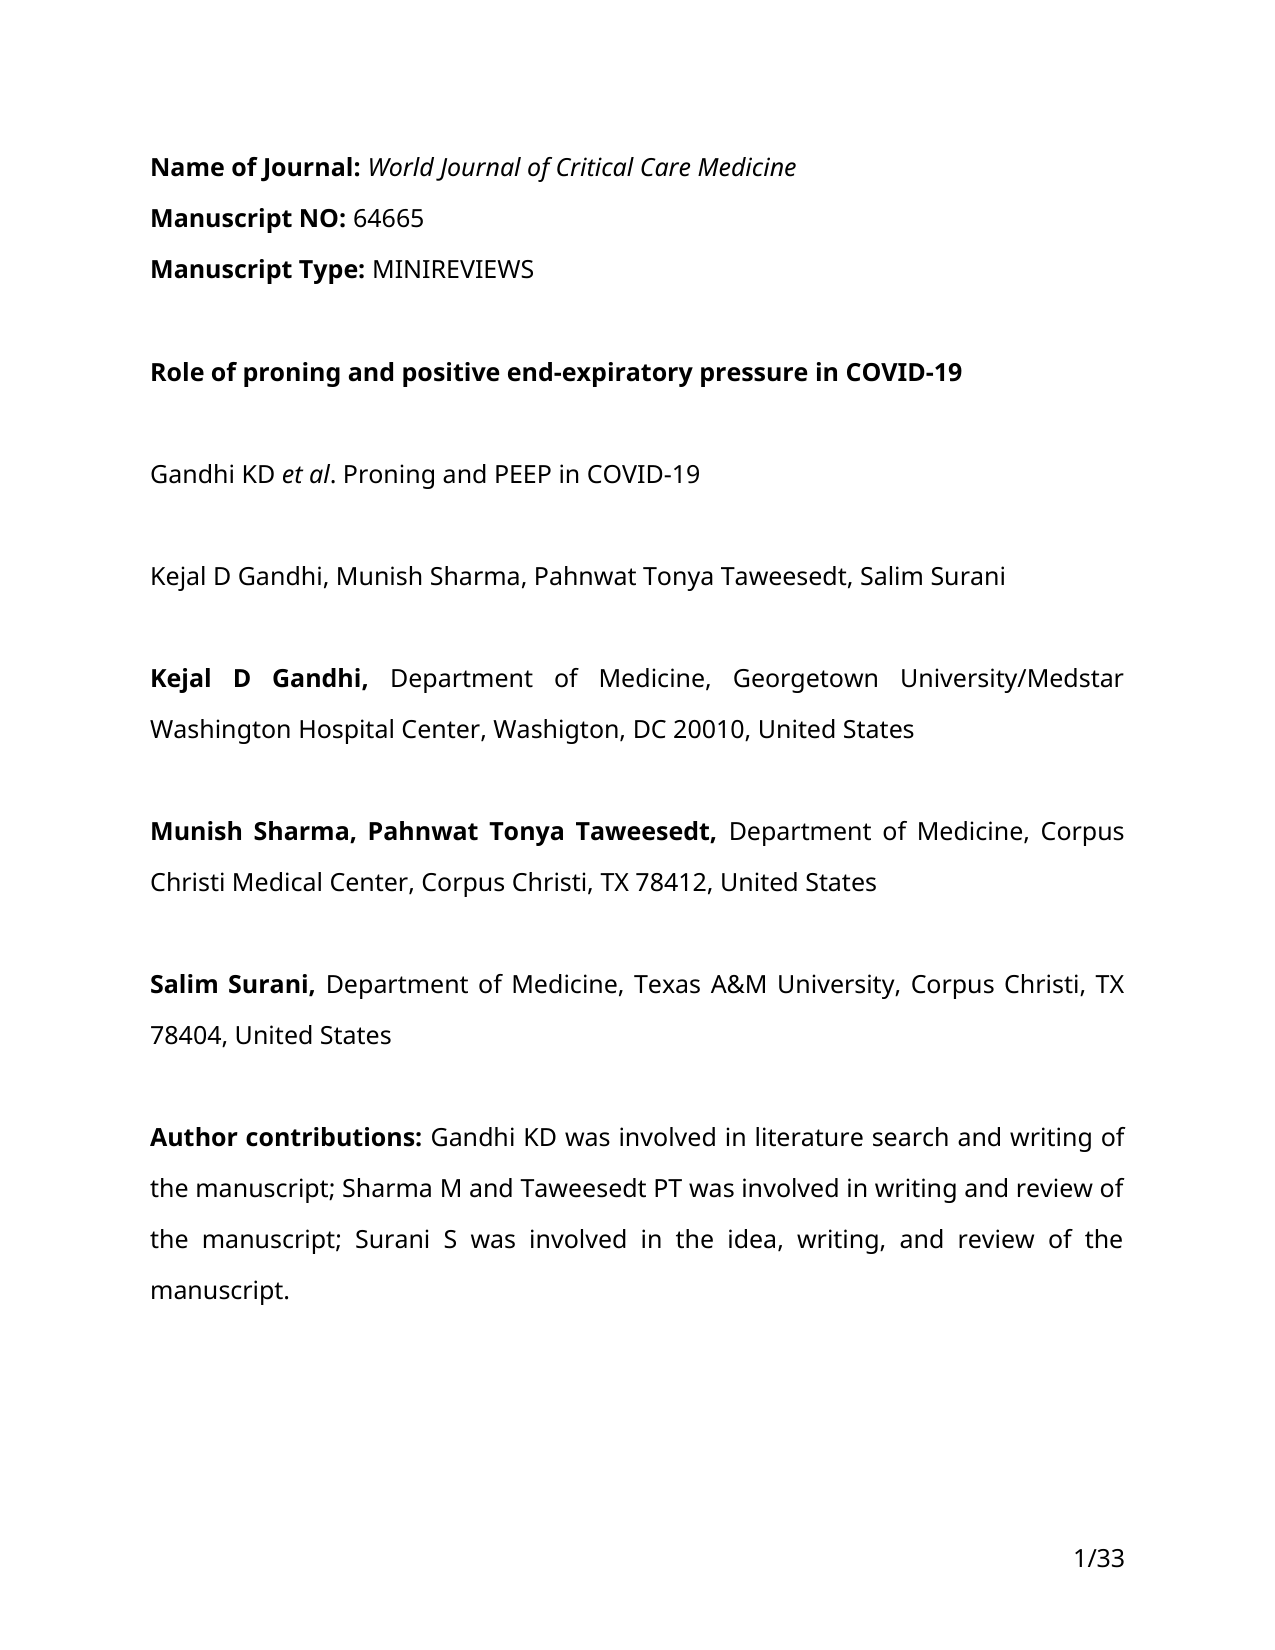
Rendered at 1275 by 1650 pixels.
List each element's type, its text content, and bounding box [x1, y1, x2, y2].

text Manuscript Type: MINIREVIEWS [150, 252, 1125, 286]
text Salim Surani, Department of Medicine, Texas A&M University, Corpus Christi, TX 78404, United States [150, 967, 1125, 1052]
text Role of proning and positive end-expiratory pressure in COVID-19 [150, 354, 1125, 388]
text Gandhi KD et al. Proning and PEEP in COVID-19 [150, 456, 1125, 490]
text Munish Sharma, Pahnwat Tonya Taweesedt, Department of Medicine, Corpus Christi Medical Center, Corpus Christi, TX 78412, United States [150, 813, 1125, 899]
text Author contributions: Gandhi KD was involved in literature search and writing of the manuscript; Sharma M and Taweesedt PT was involved in writing and review of the manuscript; Surani S was involved in the idea, writing, and review of the manuscript. [150, 1120, 1125, 1307]
text Kejal D Gandhi, Department of Medicine, Georgetown University/Medstar Washington Hospital Center, Washigton, DC 20010, United States [150, 660, 1125, 746]
text Manuscript NO: 64665 [150, 201, 1125, 235]
text Kejal D Gandhi, Munish Sharma, Pahnwat Tonya Taweesedt, Salim Surani [150, 558, 1125, 592]
text Name of Journal: World Journal of Critical Care Medicine [150, 150, 1125, 184]
